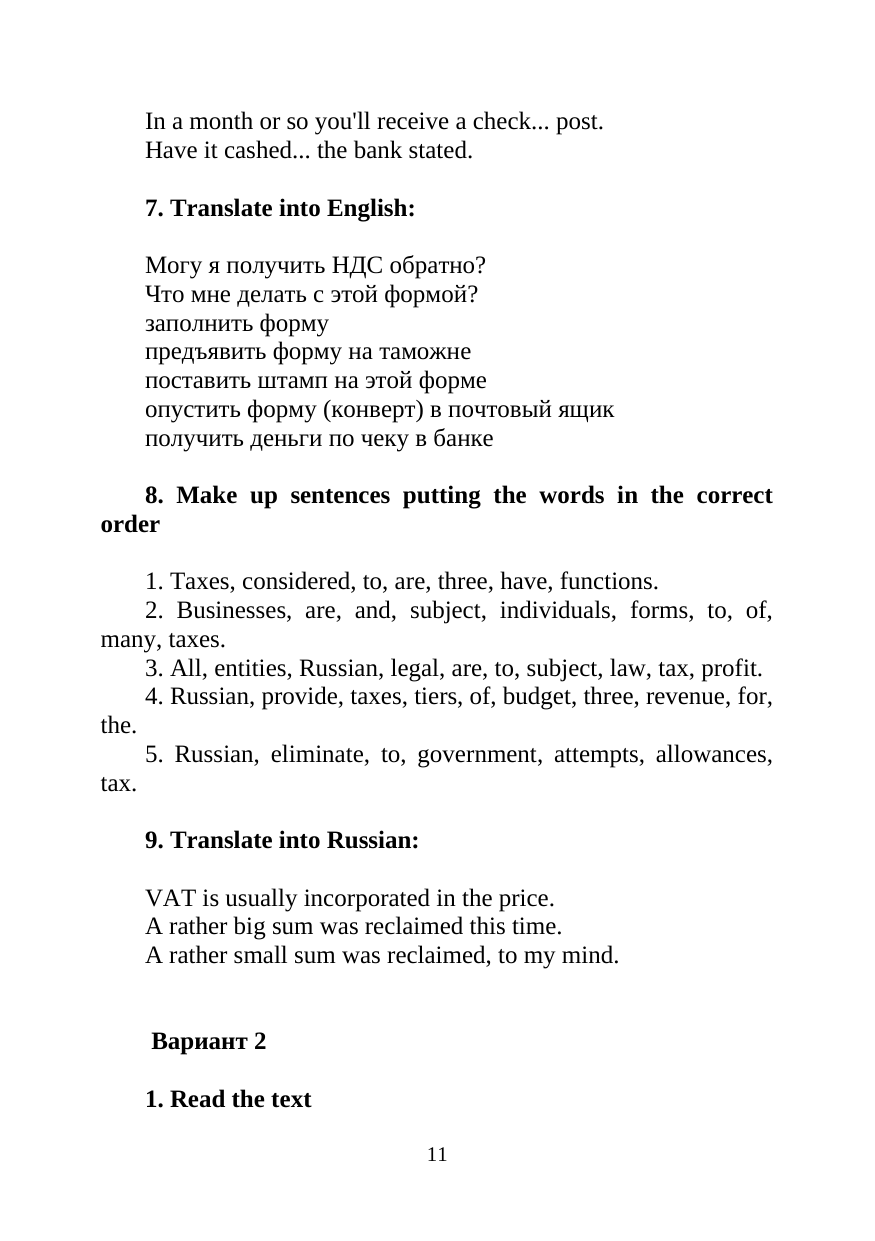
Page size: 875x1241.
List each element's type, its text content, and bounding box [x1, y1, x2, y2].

text заполнить форму [100, 308, 774, 336]
text 3. All, entities, Russian, legal, are, to, subject, law, tax, profit. [100, 653, 774, 681]
text получить деньги по чеку в банке [100, 423, 774, 451]
text Что мне делать с этой формой? [100, 279, 774, 308]
text 7. Translate into English: [100, 193, 774, 221]
text In a month or so you'll receive a check... post. [100, 106, 774, 135]
text Вариант 2 [100, 1026, 774, 1055]
text 1. Taxes, considered, to, are, three, have, functions. [100, 566, 774, 595]
text 4. Russian, provide, taxes, tiers, of, budget, three, revenue, for, the. [100, 681, 774, 739]
text Могу я получить НДС обратно? [100, 250, 774, 279]
text Have it cashed... the bank stated. [100, 135, 774, 164]
text опустить форму (конверт) в почтовый ящик [100, 394, 774, 423]
text 9. Translate into Russian: [100, 825, 774, 854]
text предъявить форму на таможне [100, 336, 774, 365]
text VAT is usually incorporated in the price. [100, 883, 774, 911]
text поставить штамп на этой форме [100, 365, 774, 394]
text A rather big sum was reclaimed this time. [100, 911, 774, 940]
text 2. Businesses, are, and, subject, individuals, forms, to, of, many, taxes. [100, 595, 774, 653]
text 8. Make up sentences putting the words in the correct order [100, 480, 774, 538]
text 1. Read the text [100, 1084, 774, 1113]
text A rather small sum was reclaimed, to my mind. [100, 940, 774, 969]
text 5. Russian, eliminate, to, government, attempts, allowances, tax. [100, 739, 774, 796]
